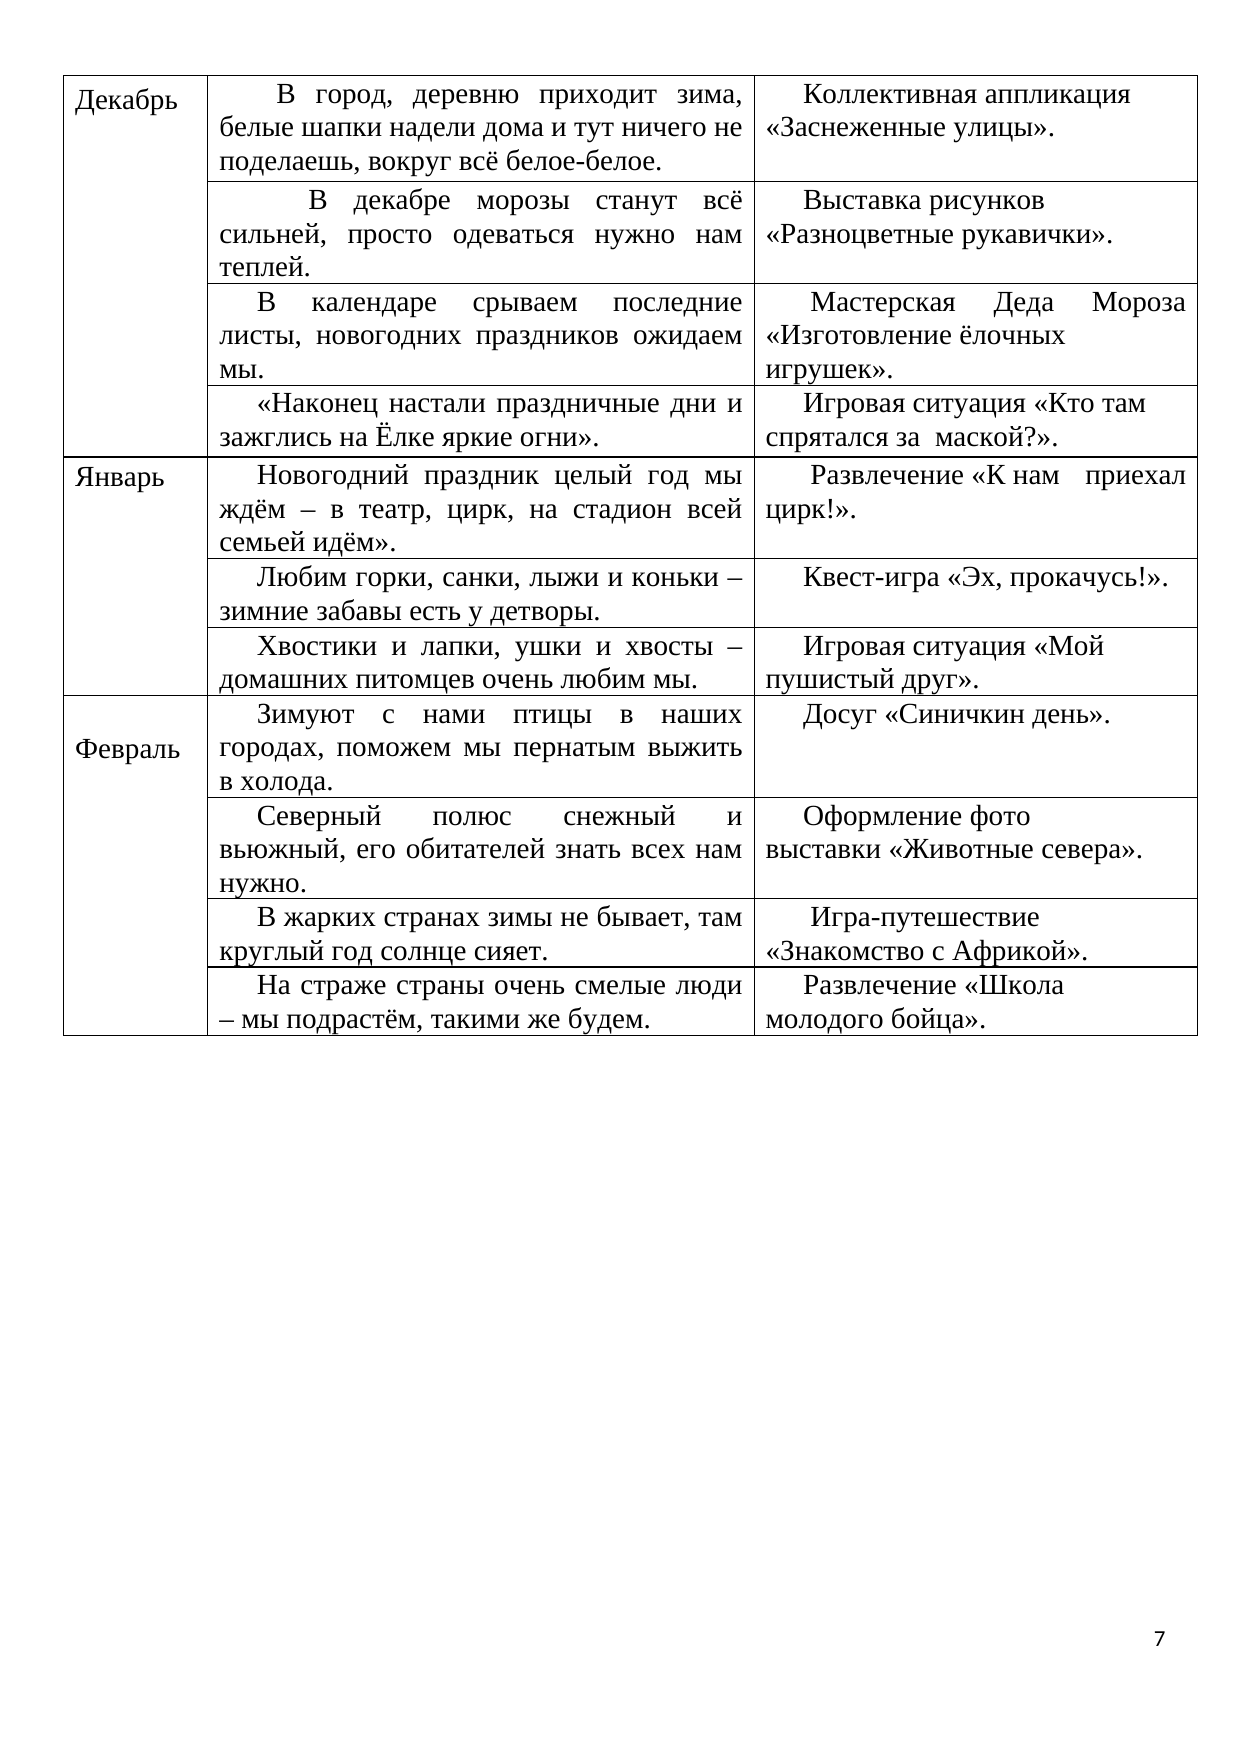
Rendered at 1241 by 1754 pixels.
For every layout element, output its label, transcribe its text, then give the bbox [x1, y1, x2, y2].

table_cell Игра-путешествие «Знакомство с Африкой». [755, 899, 1197, 966]
table_cell Новогодний праздник целый год мы ждём – в театр, цирк, на стадион всей семьей идём». [208, 458, 754, 558]
table_cell Оформление фото выставки «Животные севера». [755, 798, 1197, 898]
table_cell Зимуют с нами птицы в наших городах, поможем мы пернатым выжить в холода. [208, 696, 754, 797]
table_cell Хвостики и лапки, ушки и хвосты – домашних питомцев очень любим мы. [208, 628, 754, 695]
table_header Коллективная аппликация «Заснеженные улицы». [755, 76, 1197, 181]
table_header Декабрь [64, 76, 207, 456]
table_cell Игровая ситуация «Мой пушистый друг». [755, 628, 1197, 695]
table_cell В календаре срываем последние листы, новогодних праздников ожидаем мы. [208, 284, 754, 384]
table_cell Квест-игра «Эх, прокачусь!». [755, 559, 1197, 627]
table_cell «Наконец настали праздничные дни и зажглись на Ёлке яркие огни». [208, 386, 754, 456]
table_cell Январь [64, 458, 207, 695]
table_cell В декабре морозы станут всё сильней, просто одеваться нужно нам теплей. [208, 182, 754, 283]
table_cell Любим горки, санки, лыжи и коньки – зимние забавы есть у детворы. [208, 559, 754, 627]
table_cell Развлечение «К нам приехал цирк!». [755, 458, 1197, 558]
table_cell На страже страны очень смелые люди – мы подрастём, такими же будем. [208, 968, 754, 1034]
table_header В город, деревню приходит зима, белые шапки надели дома и тут ничего не поделаешь, вокруг всё белое-белое. [208, 76, 754, 181]
table_cell Февраль [64, 696, 207, 1034]
table_cell Мастерская Деда Мороза «Изготовление ёлочных игрушек». [755, 284, 1197, 384]
table_cell Досуг «Синичкин день». [755, 696, 1197, 797]
table_cell Северный полюс снежный и вьюжный, его обитателей знать всех нам нужно. [208, 798, 754, 898]
table_cell В жарких странах зимы не бывает, там круглый год солнце сияет. [208, 899, 754, 966]
table_cell Выставка рисунков «Разноцветные рукавички». [755, 182, 1197, 283]
table_cell Развлечение «Школа молодого бойца». [755, 968, 1197, 1034]
table_cell Игровая ситуация «Кто там спрятался за маской?». [755, 386, 1197, 456]
